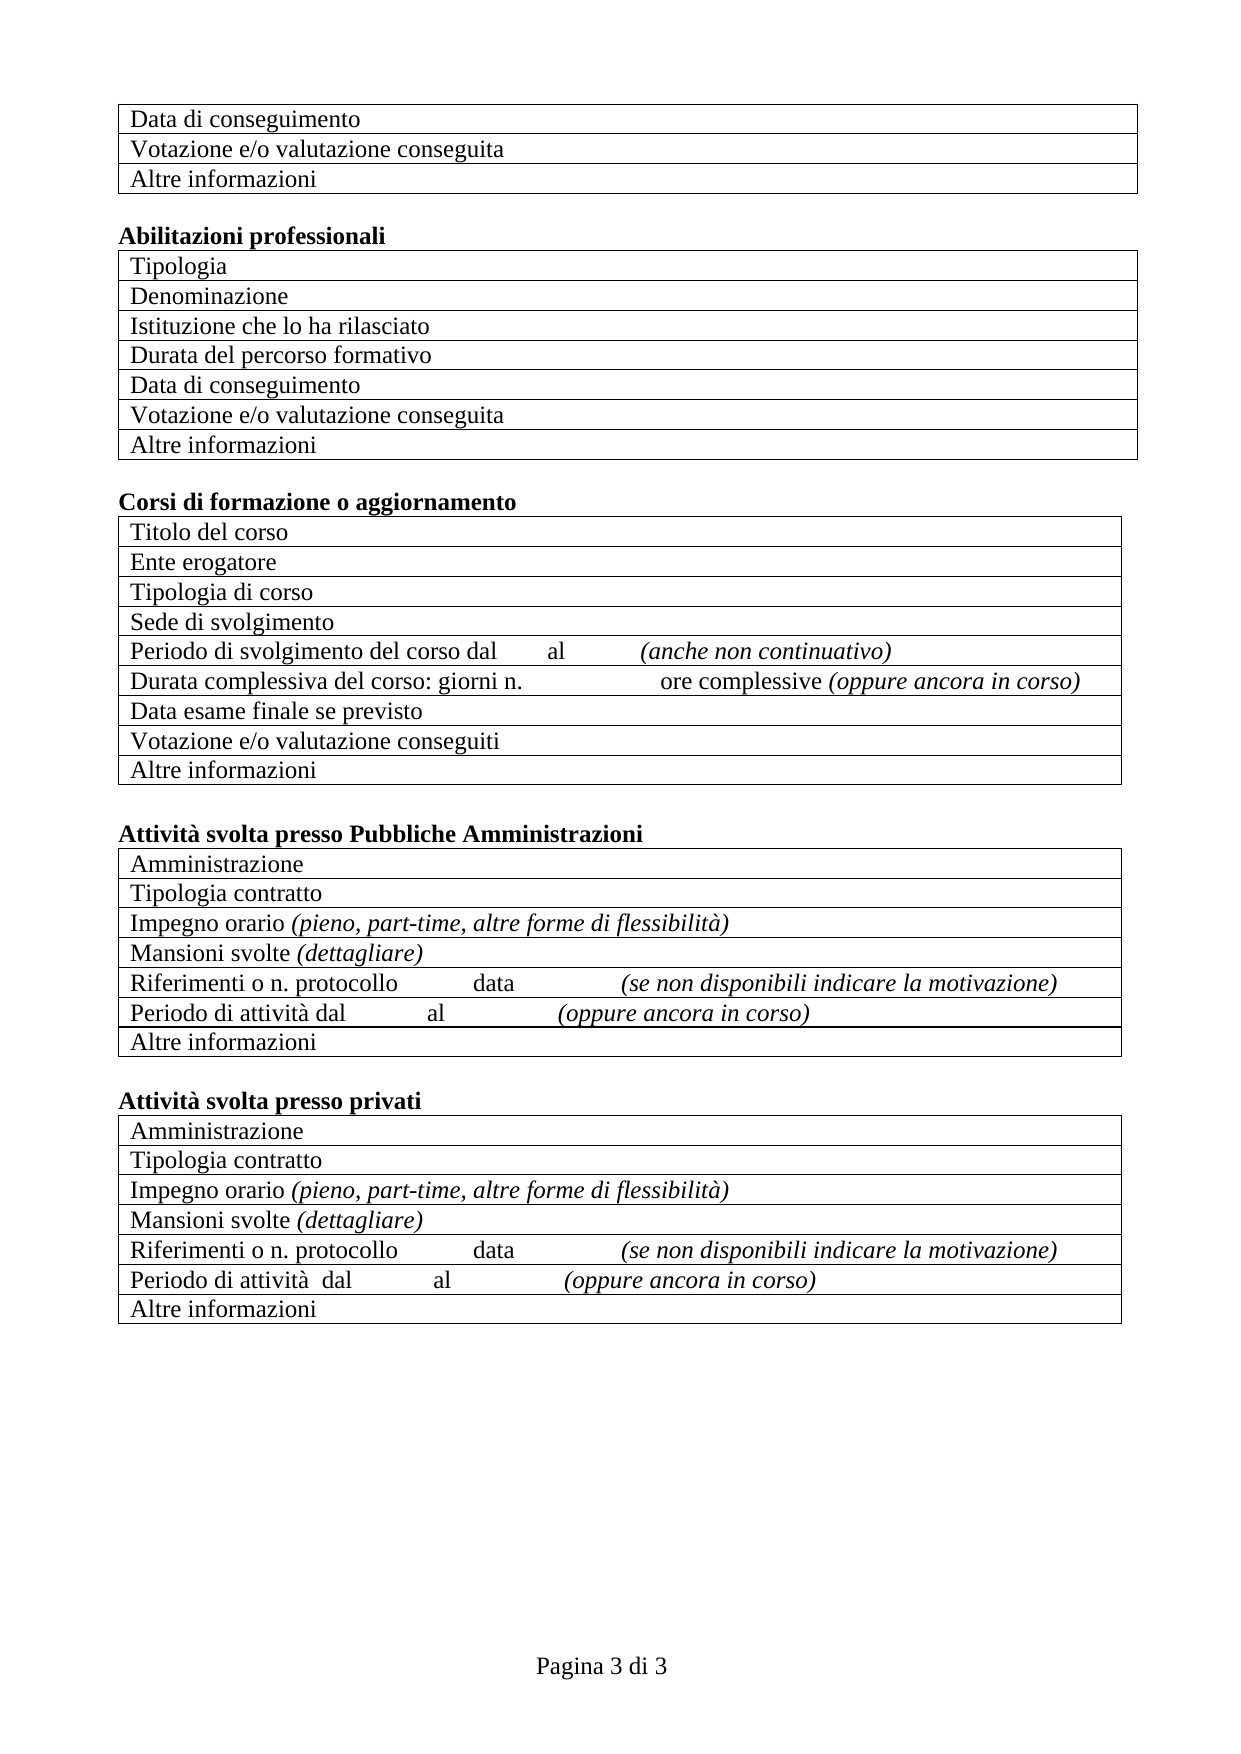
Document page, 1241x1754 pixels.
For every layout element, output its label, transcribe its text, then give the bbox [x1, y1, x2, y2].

table_cell Durata del percorso formativo [119, 341, 1137, 369]
table_cell Data di conseguimento [119, 370, 1137, 399]
list Corsi di formazione o aggiornamento [118, 487, 1093, 516]
table_cell Denominazione [119, 281, 1137, 310]
table_cell Durata complessiva del corso: giorni n. ore complessive (oppure ancora in corso) [119, 666, 1121, 695]
table_cell Altre informazioni [119, 756, 1121, 784]
table_cell Mansioni svolte (dettagliare) [119, 938, 1121, 967]
table_cell Periodo di attività dal al (oppure ancora in corso) [119, 998, 1121, 1026]
table_cell Riferimenti o n. protocollo data (se non disponibili indicare la motivazione) [119, 968, 1121, 997]
table_cell Sede di svolgimento [119, 607, 1121, 635]
table_cell Altre informazioni [119, 1295, 1121, 1323]
table_cell Istituzione che lo ha rilasciato [119, 311, 1137, 339]
table_header Amministrazione [119, 1116, 1121, 1144]
table_cell Data di conseguimento [119, 105, 1137, 133]
text Abilitazioni professionali [118, 221, 1122, 250]
table_header Tipologia [119, 251, 1137, 280]
table_cell Votazione e/o valutazione conseguita [119, 400, 1137, 429]
table_cell Impegno orario (pieno, part-time, altre forme di flessibilità) [119, 908, 1121, 937]
table_cell Tipologia contratto [119, 1146, 1121, 1174]
table_cell Mansioni svolte (dettagliare) [119, 1205, 1121, 1234]
table_cell Periodo di svolgimento del corso dal al (anche non continuativo) [119, 636, 1121, 665]
list Attività svolta presso Pubbliche Amministrazioni [118, 819, 1093, 848]
table_cell Altre informazioni [119, 1028, 1121, 1056]
table_cell Altre informazioni [119, 164, 1137, 193]
table_cell Data esame finale se previsto [119, 696, 1121, 725]
table_cell Riferimenti o n. protocollo data (se non disponibili indicare la motivazione) [119, 1235, 1121, 1264]
table_cell Tipologia di corso [119, 577, 1121, 606]
table_cell Votazione e/o valutazione conseguita [119, 134, 1137, 163]
table_cell Periodo di attività dal al (oppure ancora in corso) [119, 1265, 1121, 1293]
table_cell Ente erogatore [119, 547, 1121, 576]
table_cell Tipologia contratto [119, 879, 1121, 907]
table_cell Votazione e/o valutazione conseguiti [119, 726, 1121, 754]
list Attività svolta presso privati [118, 1086, 1093, 1115]
table_cell Altre informazioni [119, 430, 1137, 459]
table_header Titolo del corso [119, 517, 1121, 546]
table_cell Impegno orario (pieno, part-time, altre forme di flessibilità) [119, 1175, 1121, 1204]
table_header Amministrazione [119, 849, 1121, 877]
